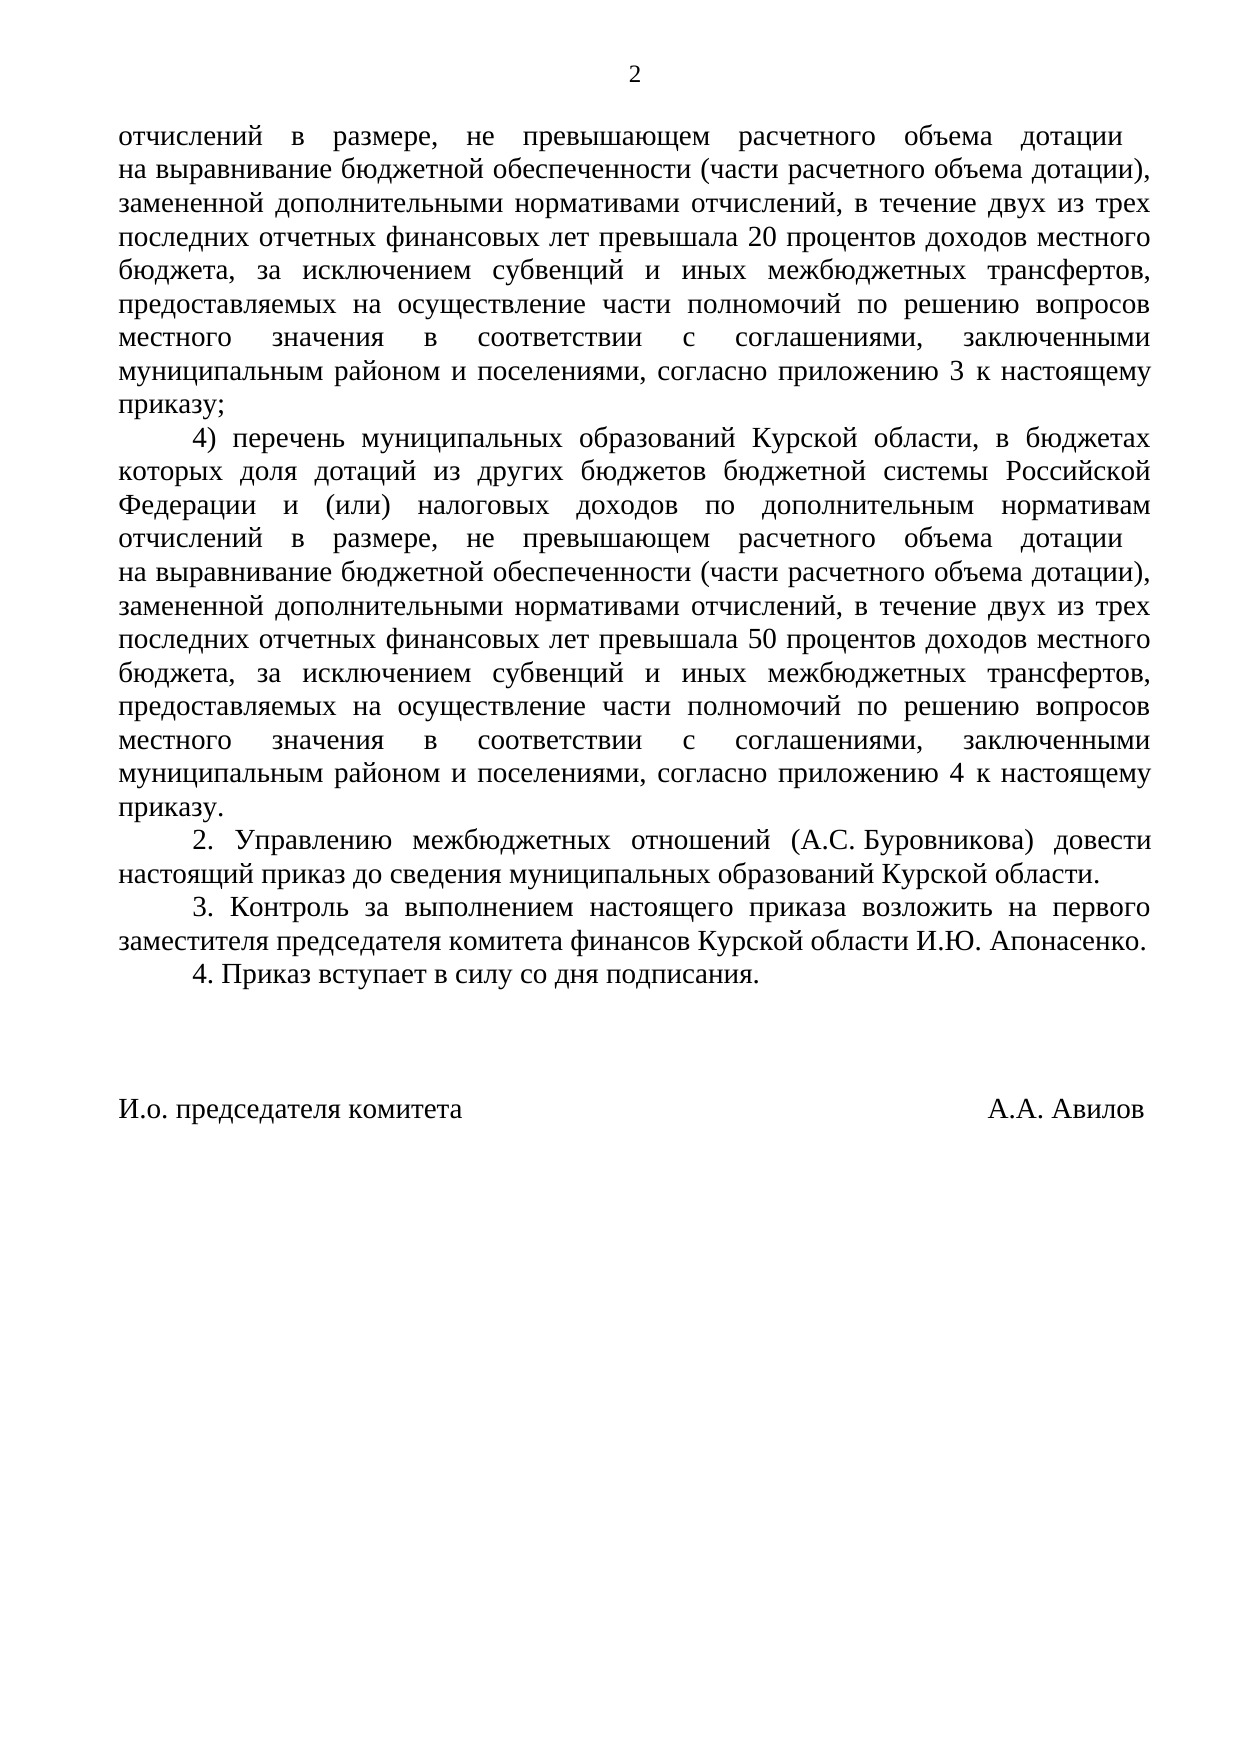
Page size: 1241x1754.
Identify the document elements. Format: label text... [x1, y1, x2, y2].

title 4) перечень муниципальных образований Курской области, в бюджетах которых доля дотаций из других бюджетов бюджетной системы Российской Федерации и (или) налоговых доходов по дополнительным нормативам отчислений в размере, не превышающем расчетного объема дотации на выравнивание бюджетной обеспеченности (части расчетного объема дотации), замененной дополнительными нормативами отчислений, в течение двух из трех последних отчетных финансовых лет превышала 50 процентов доходов местного бюджета, за исключением субвенций и иных межбюджетных трансфертов, предоставляемых на осуществление части полномочий по решению вопросов местного значения в соответствии с соглашениями, заключенными муниципальным районом и поселениями, согласно приложению 4 к настоящему приказу. [118, 420, 1152, 822]
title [118, 118, 1152, 420]
text 4. Приказ вступает в силу со дня подписания. [118, 957, 1152, 990]
title 2. Управлению межбюджетных отношений (А.С. Буровникова) довести настоящий приказ до сведения муниципальных образований Курской области. [118, 822, 1152, 889]
text 3. Контроль за выполнением настоящего приказа возложить на первого заместителя председателя комитета финансов Курской области И.Ю. Апонасенко. [118, 889, 1152, 957]
text И.о. председателя комитета А.А. Авилов [118, 1091, 1152, 1124]
